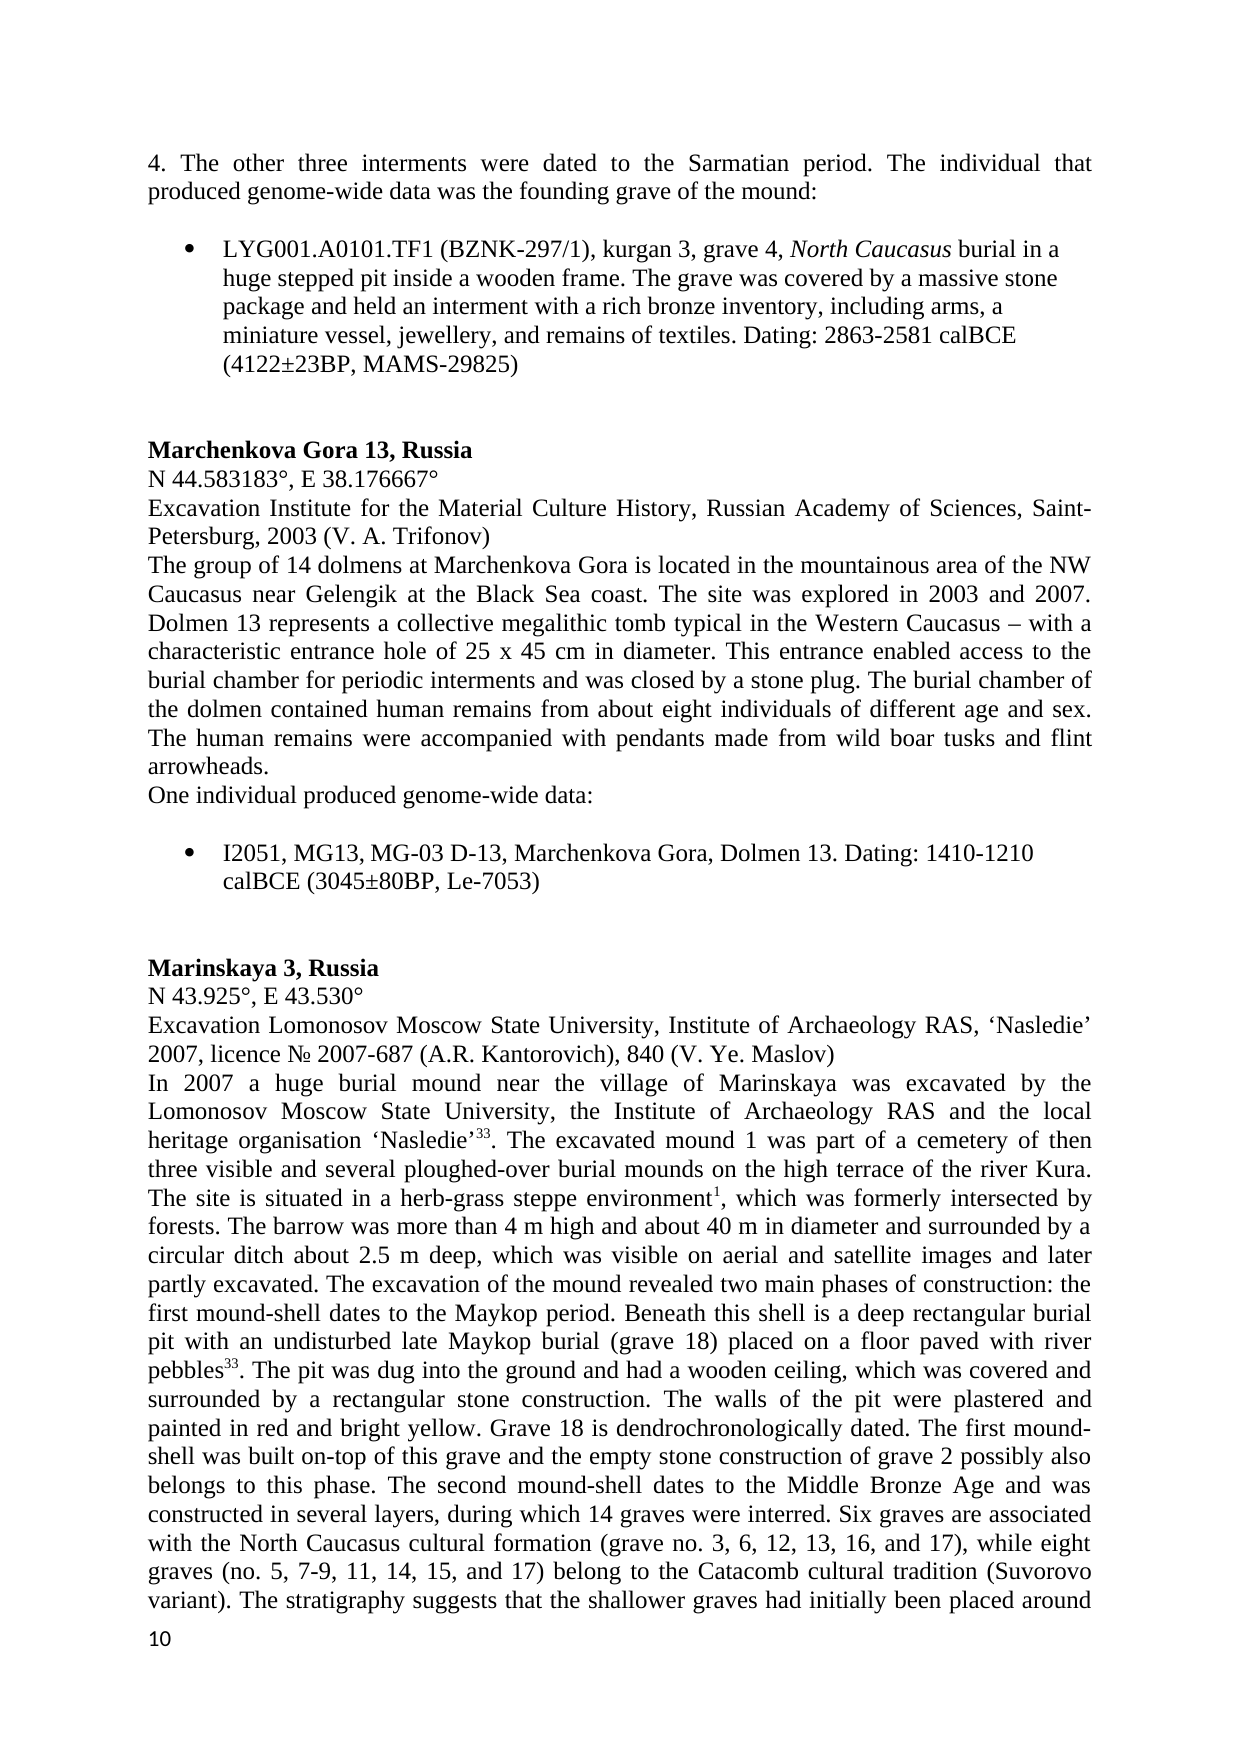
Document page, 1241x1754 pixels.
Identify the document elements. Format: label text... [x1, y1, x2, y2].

list I2051, MG13, MG-03 D-13, Marchenkova Gora, Dolmen 13. Dating: 1410-1210 calBCE (3045±80BP, Le-7053) [185, 838, 1093, 895]
text N 43.925°, E 43.530° [148, 981, 1093, 1010]
text N 44.583183°, E 38.176667° [148, 464, 1093, 493]
text The group of 14 dolmens at Marchenkova Gora is located in the mountainous area of the NW Caucasus near Gelengik at the Black Sea coast. The site was explored in 2003 and 2007. Dolmen 13 represents a collective megalithic tomb typical in the Western Caucasus – with a characteristic entrance hole of 25 x 45 cm in diameter. This entrance enabled access to the burial chamber for periodic interments and was closed by a stone plug. The burial chamber of the dolmen contained human remains from about eight individuals of different age and sex. The human remains were accompanied with pendants made from wild boar tusks and flint arrowheads. [148, 550, 1093, 780]
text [148, 1068, 1093, 1614]
text One individual produced genome-wide data: [148, 780, 1093, 809]
text Marchenkova Gora 13, Russia [148, 435, 1093, 464]
text Excavation Institute for the Material Culture History, Russian Academy of Sciences, Saint-Petersburg, 2003 (V. A. Trifonov) [148, 493, 1093, 550]
list LYG001.A0101.TF1 (BZNK-297/1), kurgan 3, grave 4, North Caucasus burial in a huge stepped pit inside a wooden frame. The grave was covered by a massive stone package and held an interment with a rich bronze inventory, including arms, a miniature vessel, jewellery, and remains of textiles. Dating: 2863-2581 calBCE (4122±23BP, MAMS-29825) [185, 234, 1093, 378]
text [148, 148, 1093, 205]
text Marinskaya 3, Russia [148, 953, 1093, 981]
text Excavation Lomonosov Moscow State University, Institute of Archaeology RAS, ‘Nasledie’ 2007, licence № 2007-687 (A.R. Kantorovich), 840 (V. Ye. Maslov) [148, 1010, 1093, 1068]
